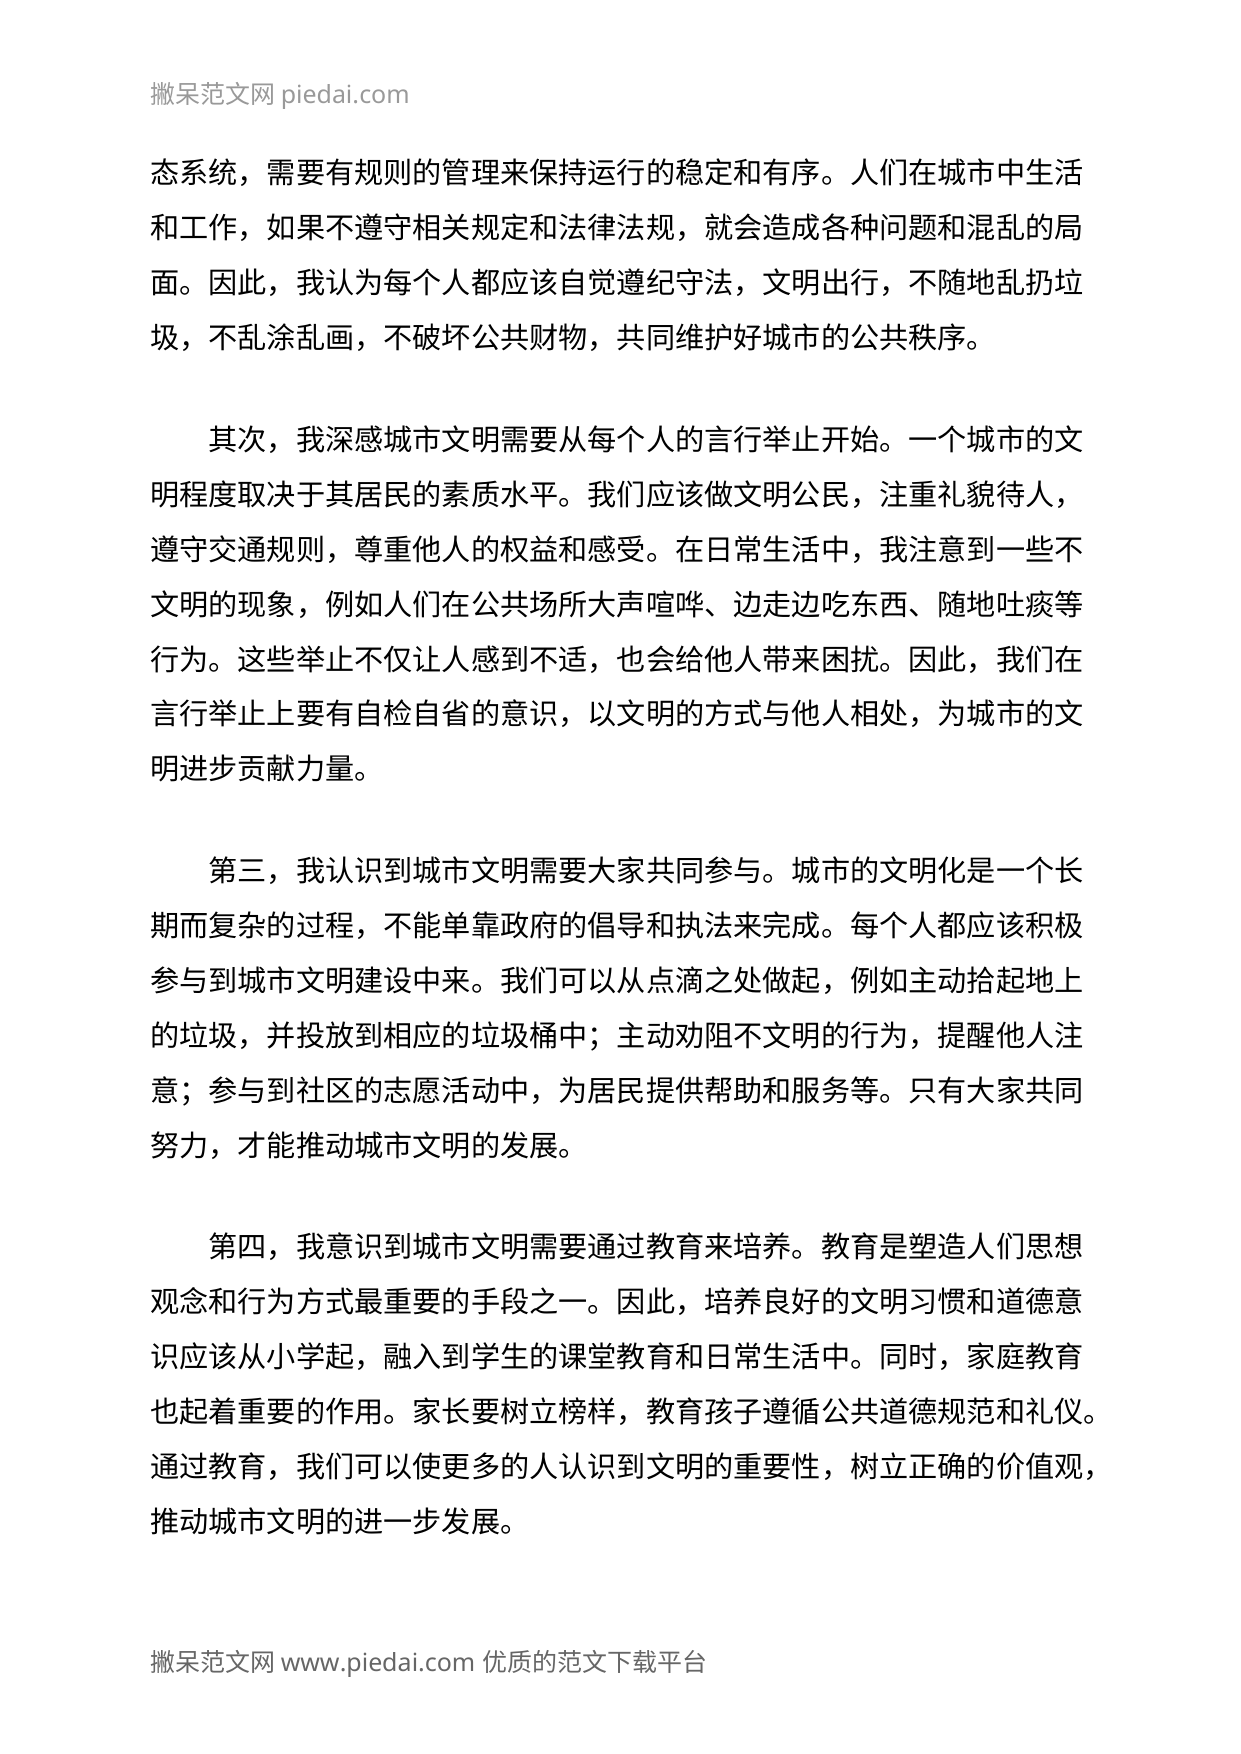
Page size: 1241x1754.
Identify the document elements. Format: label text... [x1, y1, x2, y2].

text 第四，我意识到城市文明需要通过教育来培养。教育是塑造人们思想观念和行为方式最重要的手段之一。因此，培养良好的文明习惯和道德意识应该从小学起，融入到学生的课堂教育和日常生活中。同时，家庭教育也起着重要的作用。家长要树立榜样，教育孩子遵循公共道德规范和礼仪。通过教育，我们可以使更多的人认识到文明的重要性，树立正确的价值观，推动城市文明的进一步发展。 [150, 1224, 1090, 1541]
text 第三，我认识到城市文明需要大家共同参与。城市的文明化是一个长期而复杂的过程，不能单靠政府的倡导和执法来完成。每个人都应该积极参与到城市文明建设中来。我们可以从点滴之处做起，例如主动拾起地上的垃圾，并投放到相应的垃圾桶中；主动劝阻不文明的行为，提醒他人注意；参与到社区的志愿活动中，为居民提供帮助和服务等。只有大家共同努力，才能推动城市文明的发展。 [150, 848, 1090, 1164]
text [150, 150, 1090, 357]
text 其次，我深感城市文明需要从每个人的言行举止开始。一个城市的文明程度取决于其居民的素质水平。我们应该做文明公民，注重礼貌待人，遵守交通规则，尊重他人的权益和感受。在日常生活中，我注意到一些不文明的现象，例如人们在公共场所大声喧哗、边走边吃东西、随地吐痰等行为。这些举止不仅让人感到不适，也会给他人带来困扰。因此，我们在言行举止上要有自检自省的意识，以文明的方式与他人相处，为城市的文明进步贡献力量。 [150, 416, 1090, 788]
